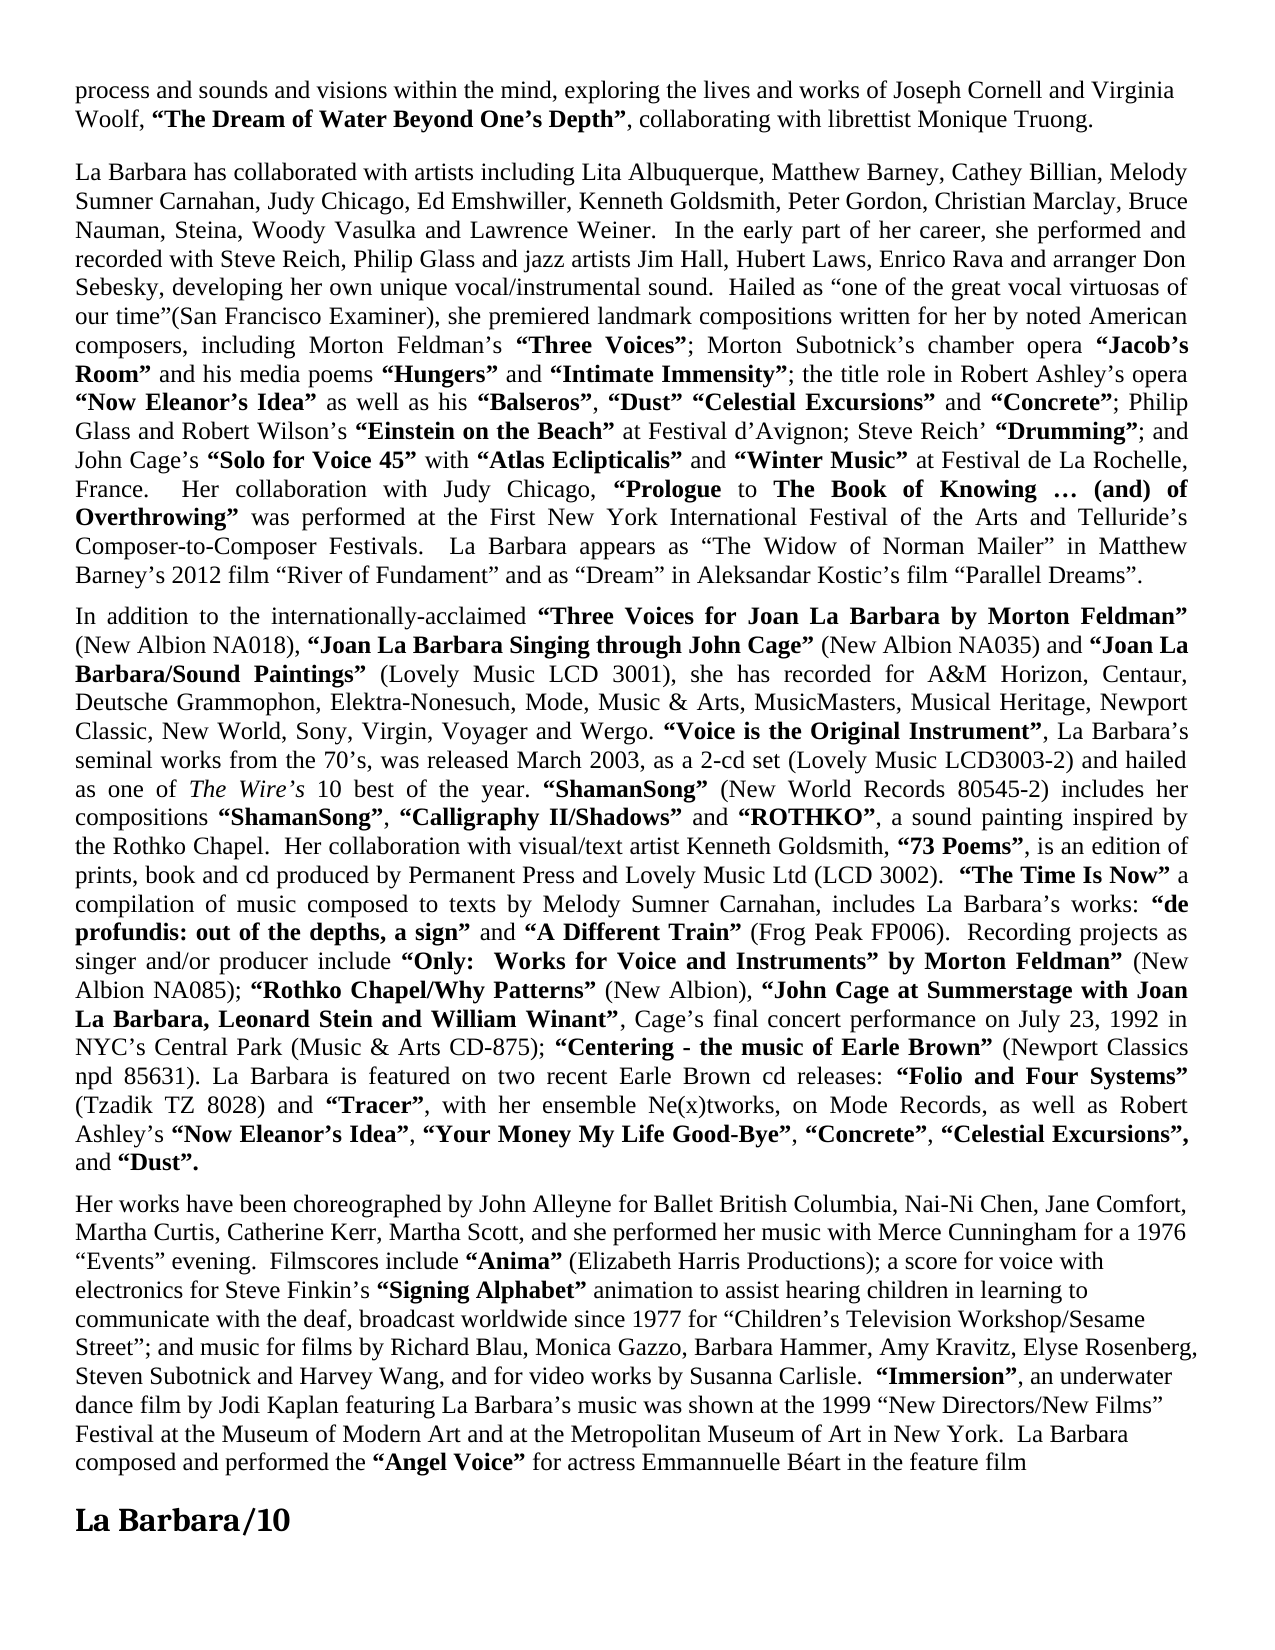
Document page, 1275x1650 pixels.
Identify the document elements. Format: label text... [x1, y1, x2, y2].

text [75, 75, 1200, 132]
text La Barbara has collaborated with artists including Lita Albuquerque, Matthew Barney, Cathey Billian, Melody Sumner Carnahan, Judy Chicago, Ed Emshwiller, Kenneth Goldsmith, Peter Gordon, Christian Marclay, Bruce Nauman, Steina, Woody Vasulka and Lawrence Weiner. In the early part of her career, she performed and recorded with Steve Reich, Philip Glass and jazz artists Jim Hall, Hubert Laws, Enrico Rava and arranger Don Sebesky, developing her own unique vocal/instrumental sound. Hailed as “one of the great vocal virtuosas of our time”(San Francisco Examiner), she premiered landmark compositions written for her by noted American composers, including Morton Feldman’s “Three Voices”; Morton Subotnick’s chamber opera “Jacob’s Room” and his media poems “Hungers” and “Intimate Immensity”; the title role in Robert Ashley’s opera “Now Eleanor’s Idea” as well as his “Balseros”, “Dust” “Celestial Excursions” and “Concrete”; Philip Glass and Robert Wilson’s “Einstein on the Beach” at Festival d’Avignon; Steve Reich’ “Drumming”; and John Cage’s “Solo for Voice 45” with “Atlas Eclipticalis” and “Winter Music” at Festival de La Rochelle, France. Her collaboration with Judy Chicago, “Prologue to The Book of Knowing … (and) of Overthrowing” was performed at the First New York International Festival of the Arts and Telluride’s Composer-to-Composer Festivals. La Barbara appears as “The Widow of Norman Mailer” in Matthew Barney’s 2012 film “River of Fundament” and as “Dream” in Aleksandar Kostic’s film “Parallel Dreams”. [75, 157, 1188, 589]
text La Barbara/10 [75, 1501, 1200, 1539]
text Her works have been choreographed by John Alleyne for Ballet British Columbia, Nai-Ni Chen, Jane Comfort, Martha Curtis, Catherine Kerr, Martha Scott, and she performed her music with Merce Cunningham for a 1976 “Events” evening. Filmscores include “Anima” (Elizabeth Harris Productions); a score for voice with electronics for Steve Finkin’s “Signing Alphabet” animation to assist hearing children in learning to communicate with the deaf, broadcast worldwide since 1977 for “Children’s Television Workshop/Sesame Street”; and music for films by Richard Blau, Monica Gazzo, Barbara Hammer, Amy Kravitz, Elyse Rosenberg, Steven Subotnick and Harvey Wang, and for video works by Susanna Carlisle. “Immersion”, an underwater dance film by Jodi Kaplan featuring La Barbara’s music was shown at the 1999 “New Directors/New Films” Festival at the Museum of Modern Art and at the Metropolitan Museum of Art in New York. La Barbara composed and performed the “Angel Voice” for actress Emmannuelle Béart in the feature film [75, 1189, 1200, 1476]
text In addition to the internationally-acclaimed “Three Voices for Joan La Barbara by Morton Feldman” (New Albion NA018), “Joan La Barbara Singing through John Cage” (New Albion NA035) and “Joan La Barbara/Sound Paintings” (Lovely Music LCD 3001), she has recorded for A&M Horizon, Centaur, Deutsche Grammophon, Elektra-Nonesuch, Mode, Music & Arts, MusicMasters, Musical Heritage, Newport Classic, New World, Sony, Virgin, Voyager and Wergo. “Voice is the Original Instrument”, La Barbara’s seminal works from the 70’s, was released March 2003, as a 2-cd set (Lovely Music LCD3003-2) and hailed as one of The Wire’s 10 best of the year. “ShamanSong” (New World Records 80545-2) includes her compositions “ShamanSong”, “Calligraphy II/Shadows” and “ROTHKO”, a sound painting inspired by the Rothko Chapel. Her collaboration with visual/text artist Kenneth Goldsmith, “73 Poems”, is an edition of prints, book and cd produced by Permanent Press and Lovely Music Ltd (LCD 3002). “The Time Is Now” a compilation of music composed to texts by Melody Sumner Carnahan, includes La Barbara’s works: “de profundis: out of the depths, a sign” and “A Different Train” (Frog Peak FP006). Recording projects as singer and/or producer include “Only: Works for Voice and Instruments” by Morton Feldman” (New Albion NA085); “Rothko Chapel/Why Patterns” (New Albion), “John Cage at Summerstage with Joan La Barbara, Leonard Stein and William Winant”, Cage’s final concert performance on July 23, 1992 in NYC’s Central Park (Music & Arts CD-875); “Centering - the music of Earle Brown” (Newport Classics npd 85631). La Barbara is featured on two recent Earle Brown cd releases: “Folio and Four Systems” (Tzadik TZ 8028) and “Tracer”, with her ensemble Ne(x)tworks, on Mode Records, as well as Robert Ashley’s “Now Eleanor’s Idea”, “Your Money My Life Good-Bye”, “Concrete”, “Celestial Excursions”, and “Dust”. [75, 601, 1188, 1176]
